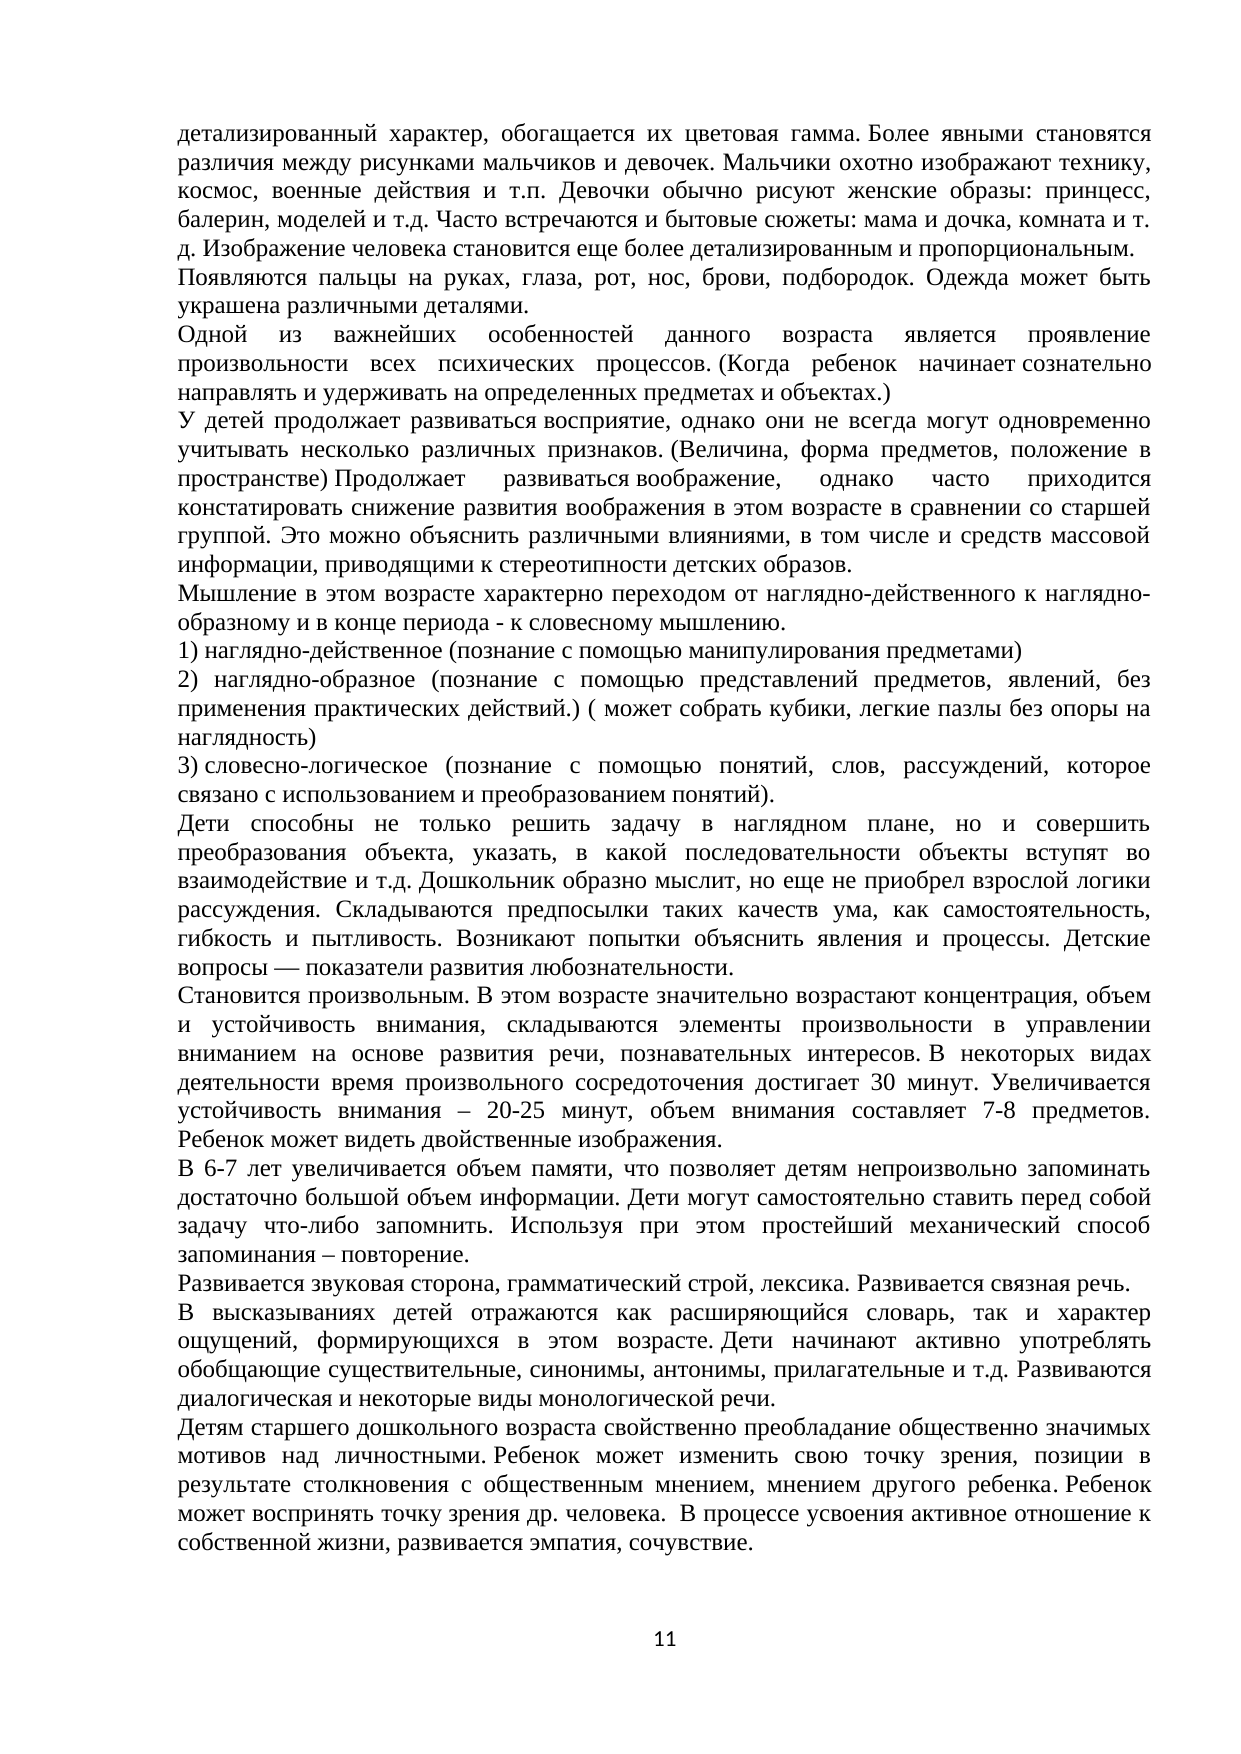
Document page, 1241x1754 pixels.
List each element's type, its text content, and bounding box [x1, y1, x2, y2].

text Детям старшего дошкольного возраста свойственно преобладание общественно значимых мотивов над личностными. Ребенок может изменить свою точку зрения, позиции в результате столкновения с общественным мнением, мнением другого ребенка. Ребенок может воспринять точку зрения др. человека. В процессе усвоения активное отношение к собственной жизни, развивается эмпатия, сочувствие. [177, 1412, 1152, 1556]
text У детей продолжает развиваться восприятие, однако они не всегда могут одновременно учитывать несколько различных признаков. (Величина, форма предметов, положение в пространстве) Продолжает развиваться воображение, однако часто приходится констатировать снижение развития воображения в этом возрасте в сравнении со старшей группой. Это можно объяснить различными влияниями, в том числе и средств массовой информации, приводящими к стереотипности детских образов. [177, 406, 1152, 578]
text 2) наглядно-образное (познание с помощью представлений предметов, явлений, без применения практических действий.) ( может собрать кубики, легкие пазлы без опоры на наглядность) [177, 664, 1152, 751]
text Становится произвольным. В этом возрасте значительно возрастают концентрация, объем и устойчивость внимания, складываются элементы произвольности в управлении вниманием на основе развития речи, познавательных интересов. В некоторых видах деятельности время произвольного сосредоточения достигает 30 минут. Увеличивается устойчивость внимания – 20-25 минут, объем внимания составляет 7-8 предметов. Ребенок может видеть двойственные изображения. [177, 981, 1152, 1153]
text Развивается звуковая сторона, грамматический строй, лексика. Развивается связная речь. [177, 1268, 1152, 1297]
text В высказываниях детей отражаются как расширяющийся словарь, так и характер ощущений, формирующихся в этом возрасте. Дети начинают активно употреблять обобщающие существительные, синонимы, антонимы, прилагательные и т.д. Развиваются диалогическая и некоторые виды монологической речи. [177, 1297, 1152, 1412]
text В 6-7 лет увеличивается объем памяти, что позволяет детям непроизвольно запоминать достаточно большой объем информации. Дети могут самостоятельно ставить перед собой задачу что-либо запомнить. Используя при этом простейший механический способ запоминания – повторение. [177, 1153, 1152, 1268]
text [177, 118, 1152, 262]
text Появляются пальцы на руках, глаза, рот, нос, брови, подбородок. Одежда может быть украшена различными деталями. [177, 262, 1152, 319]
text 3) словесно-логическое (познание с помощью понятий, слов, рассуждений, которое связано с использованием и преобразованием понятий). [177, 751, 1152, 808]
text Одной из важнейших особенностей данного возраста является проявление произвольности всех психических процессов. (Когда ребенок начинает сознательно направлять и удерживать на определенных предметах и объектах.) [177, 319, 1152, 406]
text Дети способны не только решить задачу в наглядном плане, но и совершить преобразования объекта, указать, в какой последовательности объекты вступят во взаимодействие и т.д. Дошкольник образно мыслит, но еще не приобрел взрослой логики рассуждения. Складываются предпосылки таких качеств ума, как самостоятельность, гибкость и пытливость. Возникают попытки объяснить явления и процессы. Детские вопросы — показатели развития любознательности. [177, 808, 1152, 981]
text Мышление в этом возрасте характерно переходом от наглядно-действенного к наглядно-образному и в конце периода - к словесному мышлению. [177, 578, 1152, 636]
text 1) наглядно-действенное (познание с помощью манипулирования предметами) [177, 636, 1152, 664]
